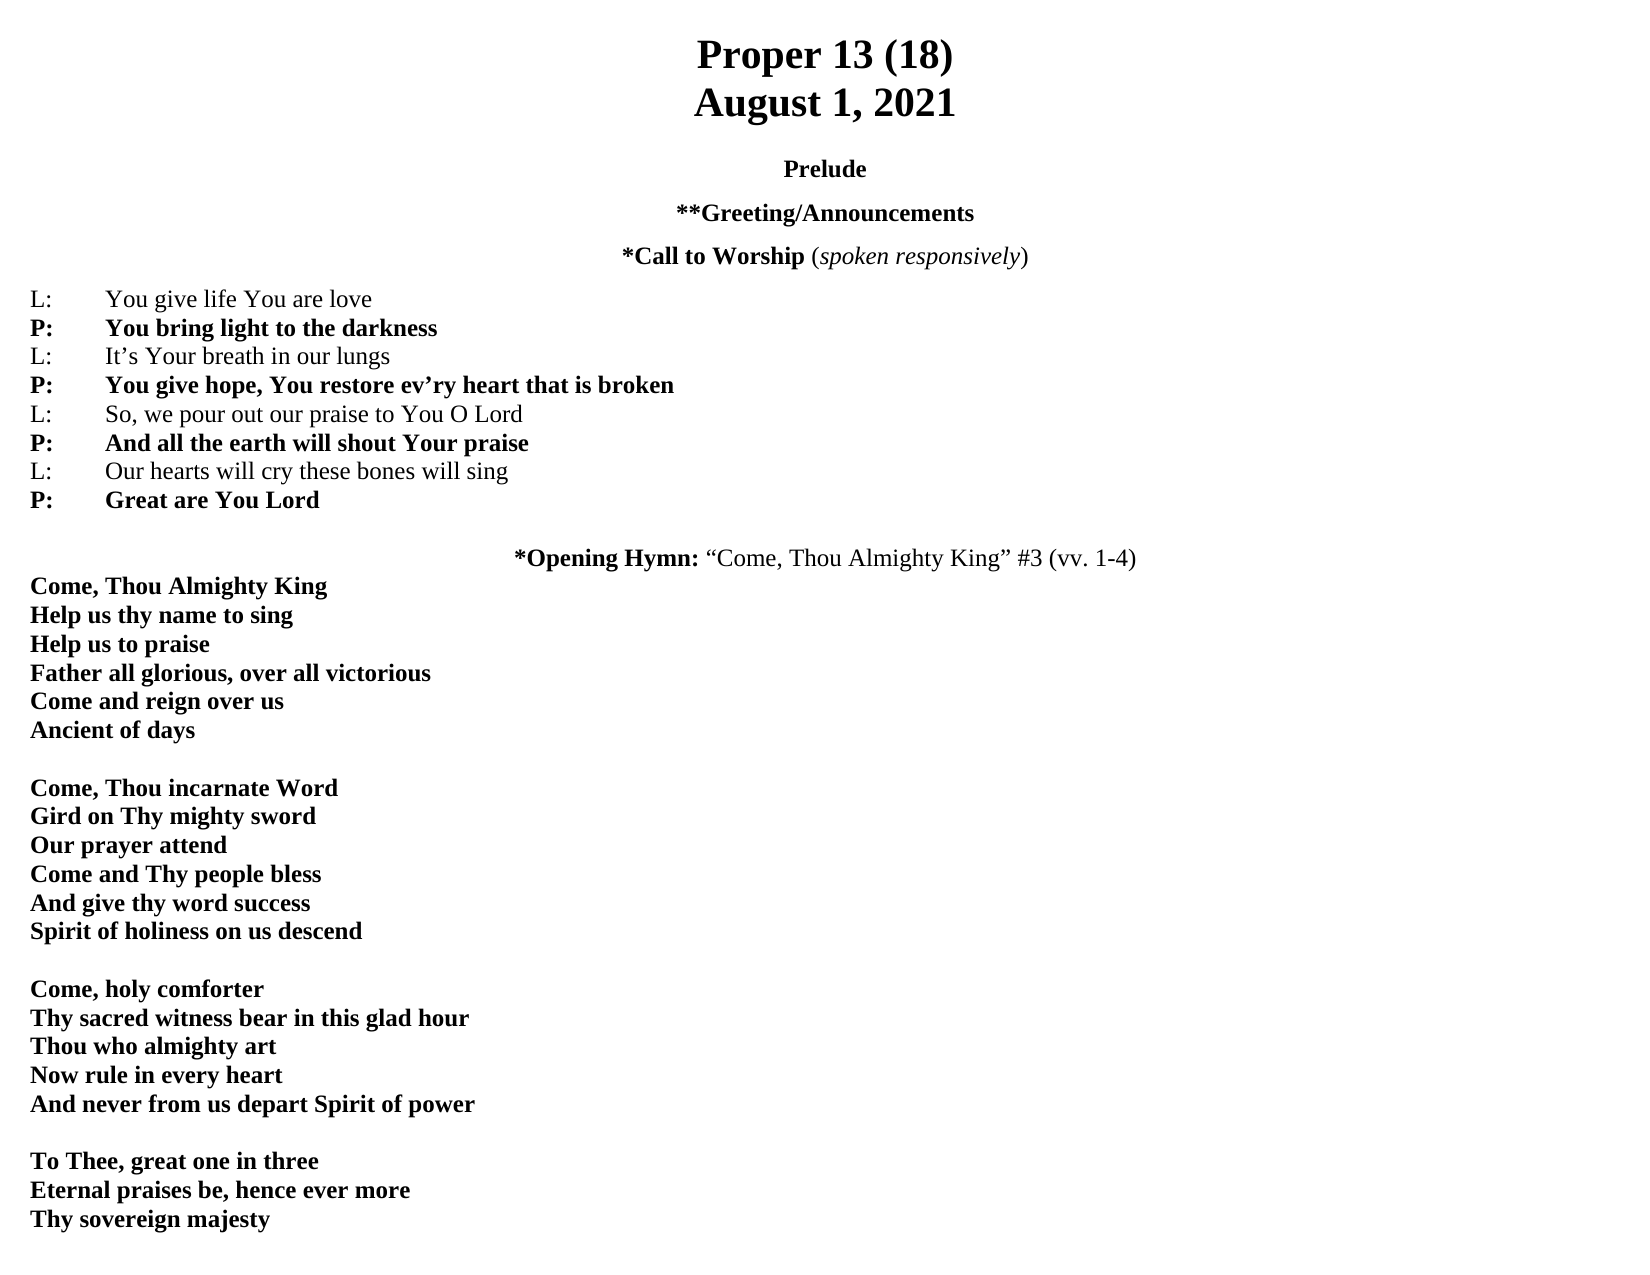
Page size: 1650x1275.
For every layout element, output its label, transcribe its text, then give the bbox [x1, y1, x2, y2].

text Now rule in every heart [30, 1060, 1620, 1089]
text L: It’s Your breath in our lungs [30, 341, 1620, 370]
text P: You give hope, You restore ev’ry heart that is broken [30, 370, 1620, 399]
text Eternal praises be, hence ever more [30, 1175, 1620, 1204]
text Gird on Thy mighty sword [30, 801, 1620, 830]
text L: So, we pour out our praise to You O Lord [30, 399, 1620, 428]
text Ancient of days [30, 715, 1620, 744]
text Spirit of holiness on us descend [30, 916, 1620, 945]
text L: Our hearts will cry these bones will sing [30, 456, 1620, 485]
text Thou who almighty art [30, 1031, 1620, 1060]
text Father all glorious, over all victorious [30, 658, 1620, 686]
text Thy sacred witness bear in this glad hour [30, 1003, 1620, 1031]
text Come and Thy people bless [30, 859, 1620, 888]
text To Thee, great one in three [30, 1146, 1620, 1175]
text *Opening Hymn: “Come, Thou Almighty King” #3 (vv. 1-4) [30, 543, 1620, 571]
text Come, Thou Almighty King [30, 571, 1620, 600]
text And give thy word success [30, 888, 1620, 916]
text Prelude [30, 154, 1620, 183]
text P: And all the earth will shout Your praise [30, 428, 1620, 456]
text Come, Thou incarnate Word [30, 773, 1620, 801]
text Thy sovereign majesty [30, 1204, 1620, 1233]
text Help us thy name to sing [30, 600, 1620, 629]
text Come and reign over us [30, 686, 1620, 715]
text Our prayer attend [30, 830, 1620, 859]
text P: You bring light to the darkness [30, 313, 1620, 341]
text **Greeting/Announcements [30, 198, 1620, 226]
text Proper 13 (18) [30, 30, 1620, 78]
text P: Great are You Lord [30, 485, 1620, 514]
text L: You give life You are love [30, 284, 1620, 313]
text Come, holy comforter [30, 974, 1620, 1003]
text And never from us depart Spirit of power [30, 1089, 1620, 1118]
text Help us to praise [30, 629, 1620, 658]
text August 1, 2021 [30, 78, 1620, 126]
text *Call to Worship (spoken responsively) [30, 241, 1620, 269]
